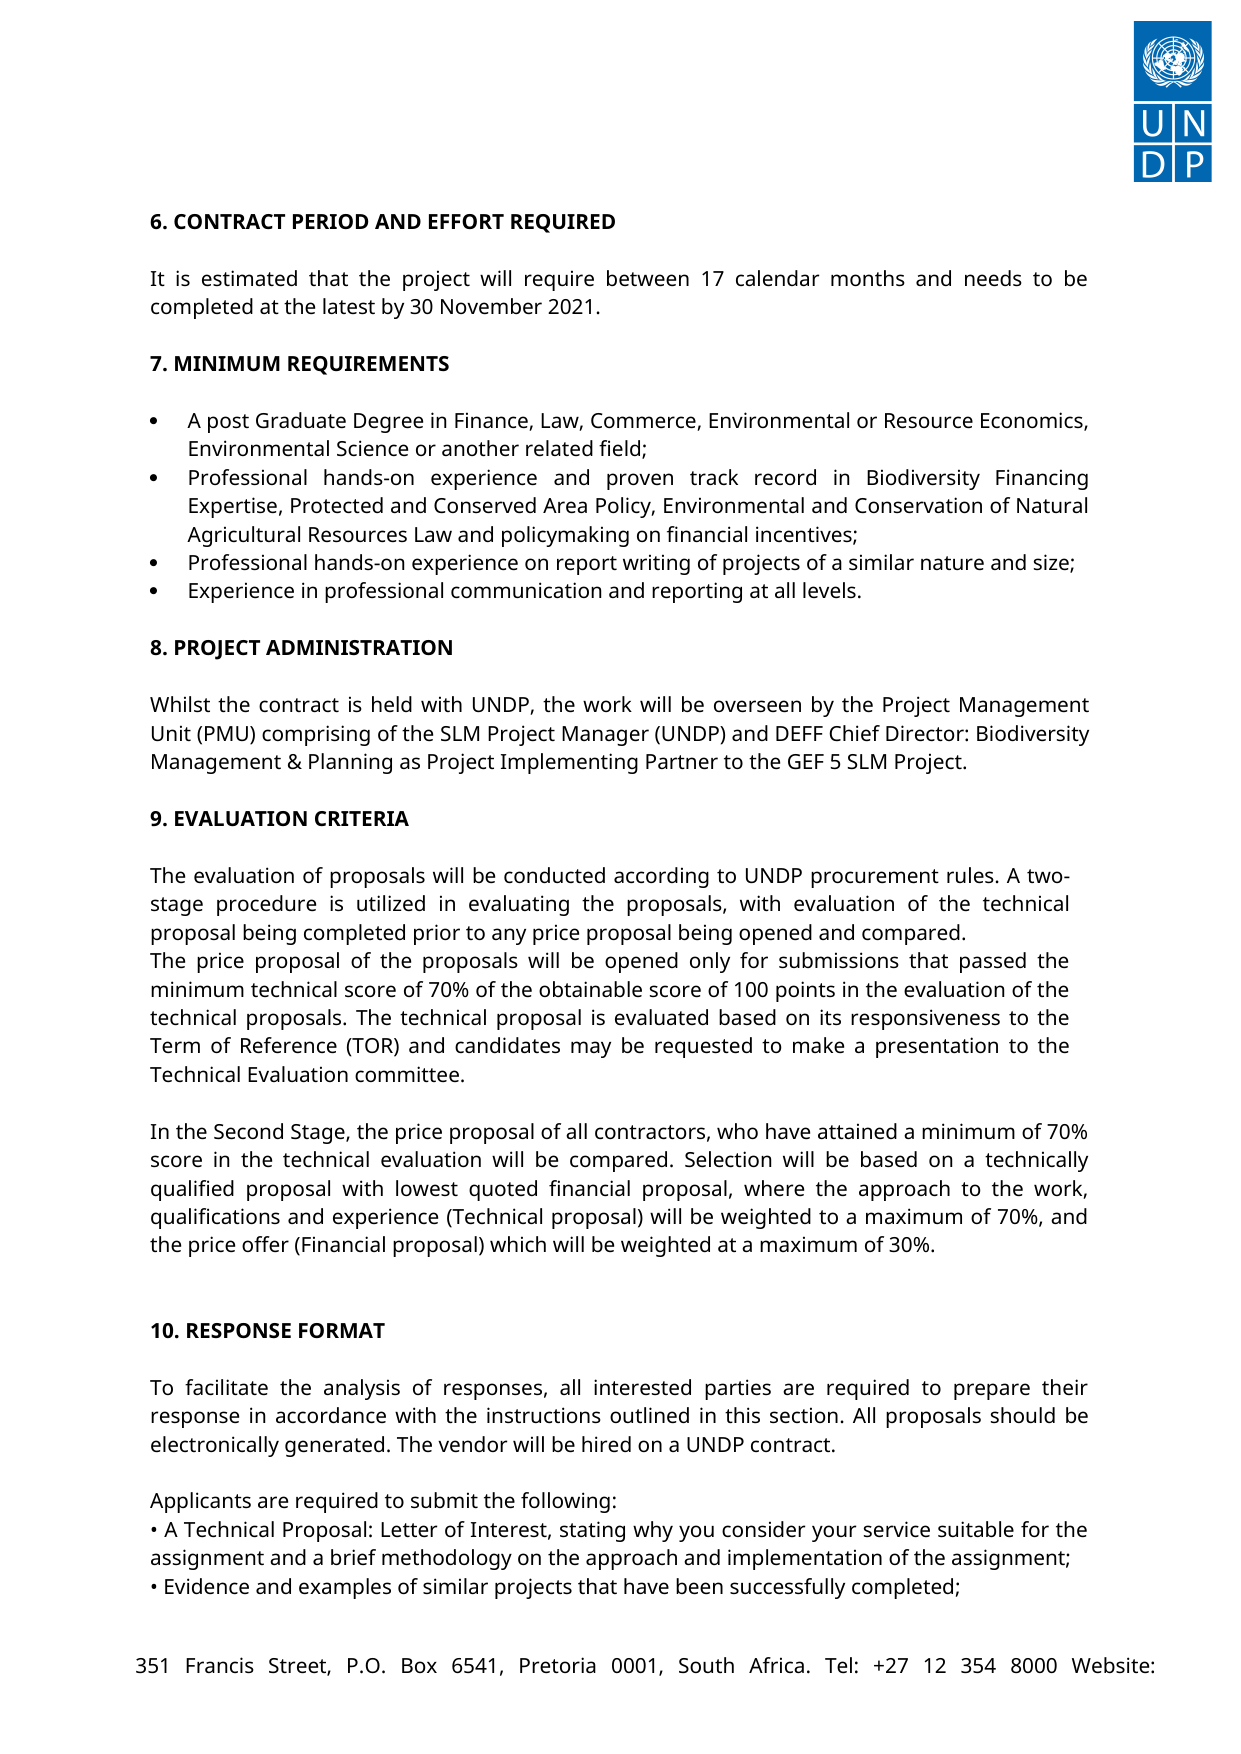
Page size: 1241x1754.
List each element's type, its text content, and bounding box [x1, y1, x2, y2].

text 8. PROJECT ADMINISTRATION [150, 633, 1090, 662]
text 7. MINIMUM REQUIREMENTS [150, 349, 1090, 377]
text 6. CONTRACT PERIOD AND EFFORT REQUIRED [150, 207, 1090, 235]
picture [1133, 21, 1212, 182]
list Experience in professional communication and reporting at all levels. [150, 577, 1090, 605]
text Applicants are required to submit the following: [150, 1487, 1090, 1515]
text 10. RESPONSE FORMAT [150, 1316, 1090, 1344]
text To facilitate the analysis of responses, all interested parties are required to prepare their response in accordance with the instructions outlined in this section. All proposals should be electronically generated. The vendor will be hired on a UNDP contract. [150, 1373, 1090, 1458]
list Professional hands-on experience and proven track record in Biodiversity Financing Expertise, Protected and Conserved Area Policy, Environmental and Conservation of Natural Agricultural Resources Law and policymaking on financial incentives; [150, 463, 1090, 548]
text The evaluation of proposals will be conducted according to UNDP procurement rules. A two-stage procedure is utilized in evaluating the proposals, with evaluation of the technical proposal being completed prior to any price proposal being opened and compared. [150, 861, 1071, 946]
text 9. EVALUATION CRITERIA [150, 804, 1090, 832]
text • Evidence and examples of similar projects that have been successfully completed; [150, 1572, 1090, 1600]
text Whilst the contract is held with UNDP, the work will be overseen by the Project Management Unit (PMU) comprising of the SLM Project Manager (UNDP) and DEFF Chief Director: Biodiversity Management & Planning as Project Implementing Partner to the GEF 5 SLM Project. [150, 690, 1090, 776]
text In the Second Stage, the price proposal of all contractors, who have attained a minimum of 70% score in the technical evaluation will be compared. Selection will be based on a technically qualified proposal with lowest quoted financial proposal, where the approach to the work, qualifications and experience (Technical proposal) will be weighted to a maximum of 70%, and the price offer (Financial proposal) which will be weighted at a maximum of 30%. [150, 1117, 1090, 1259]
list Professional hands-on experience on report writing of projects of a similar nature and size; [150, 548, 1090, 577]
list A post Graduate Degree in Finance, Law, Commerce, Environmental or Resource Economics, Environmental Science or another related field; [150, 406, 1090, 463]
text • A Technical Proposal: Letter of Interest, stating why you consider your service suitable for the assignment and a brief methodology on the approach and implementation of the assignment; [150, 1515, 1090, 1572]
text It is estimated that the project will require between 17 calendar months and needs to be completed at the latest by 30 November 2021. [150, 264, 1090, 321]
text The price proposal of the proposals will be opened only for submissions that passed the minimum technical score of 70% of the obtainable score of 100 points in the evaluation of the technical proposals. The technical proposal is evaluated based on its responsiveness to the Term of Reference (TOR) and candidates may be requested to make a presentation to the Technical Evaluation committee. [150, 946, 1071, 1088]
